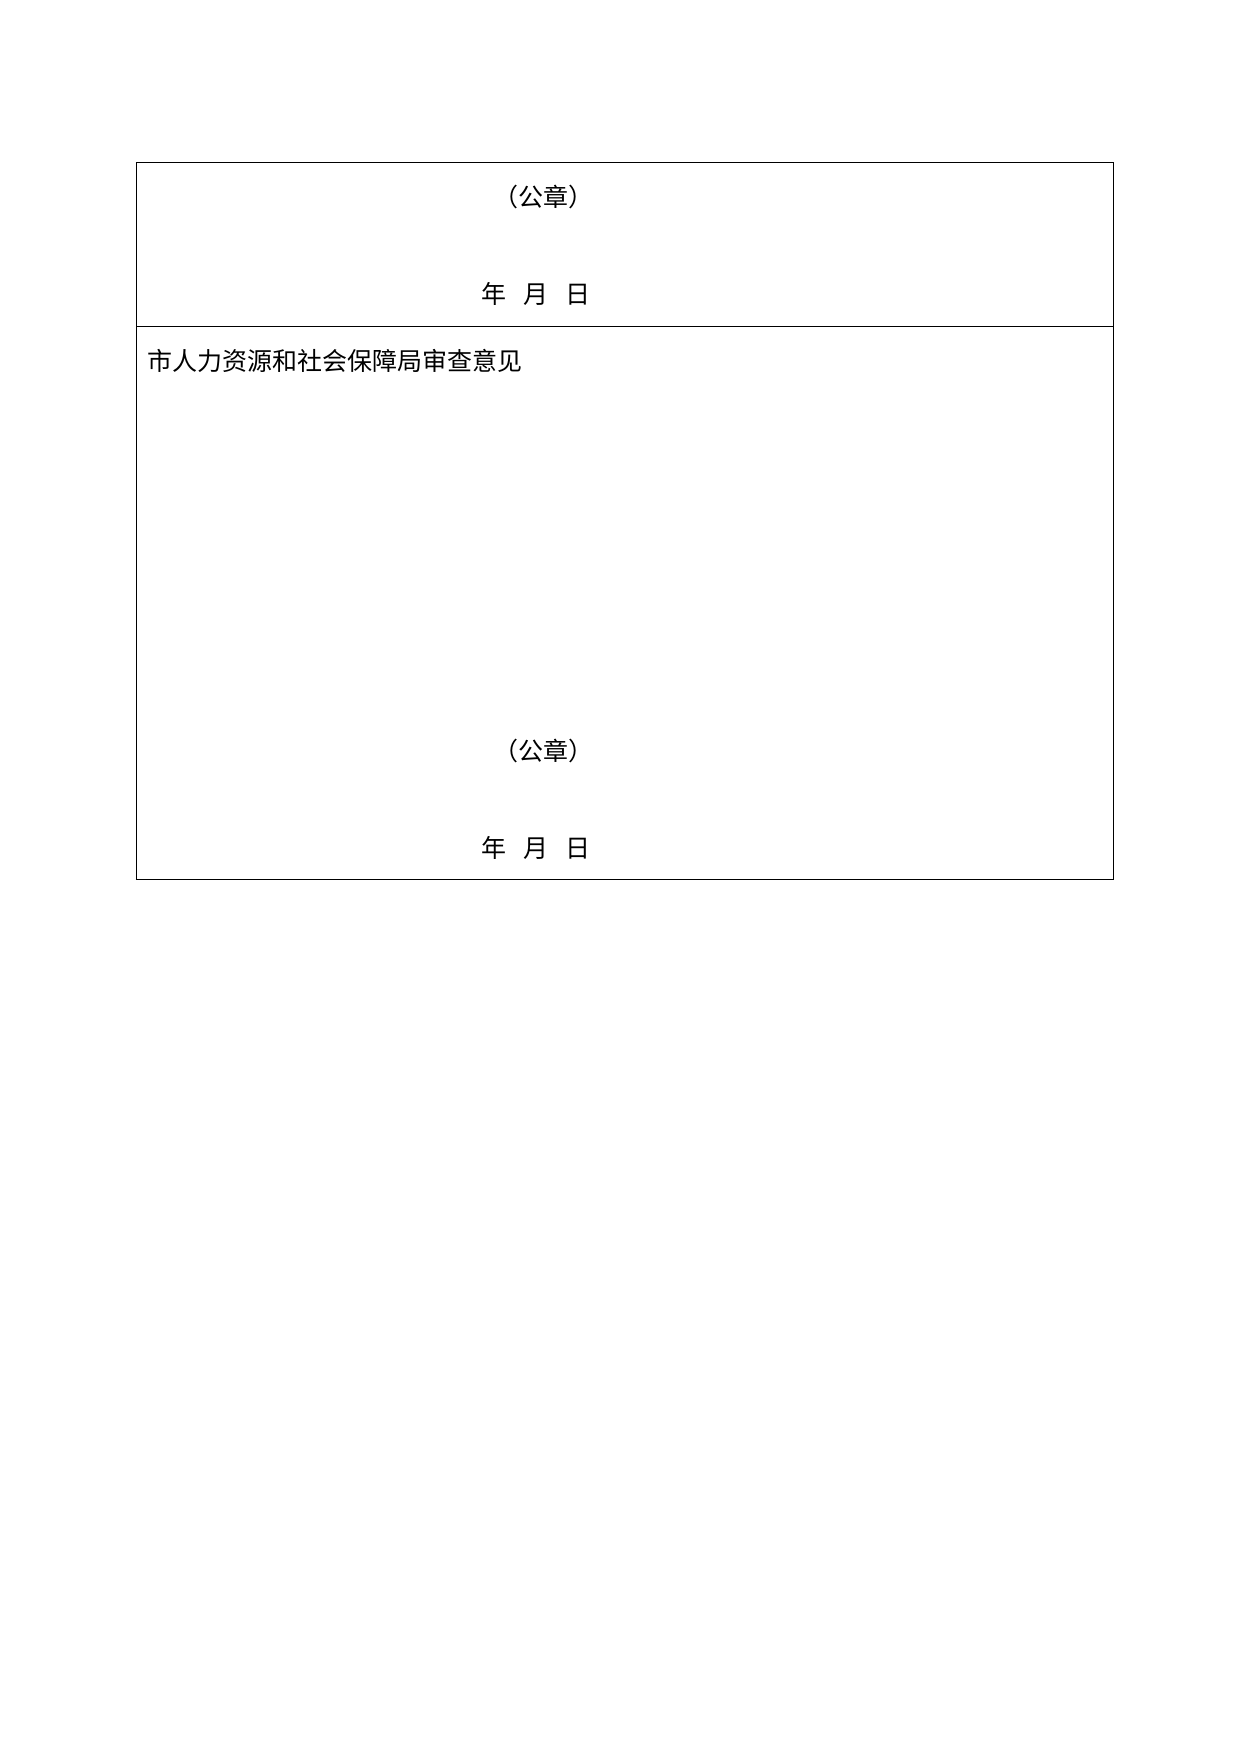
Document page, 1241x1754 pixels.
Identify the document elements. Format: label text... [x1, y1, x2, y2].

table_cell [137, 163, 1113, 326]
table_cell 市人力资源和社会保障局审查意见 （公章） 年 月 日 [137, 327, 1113, 879]
